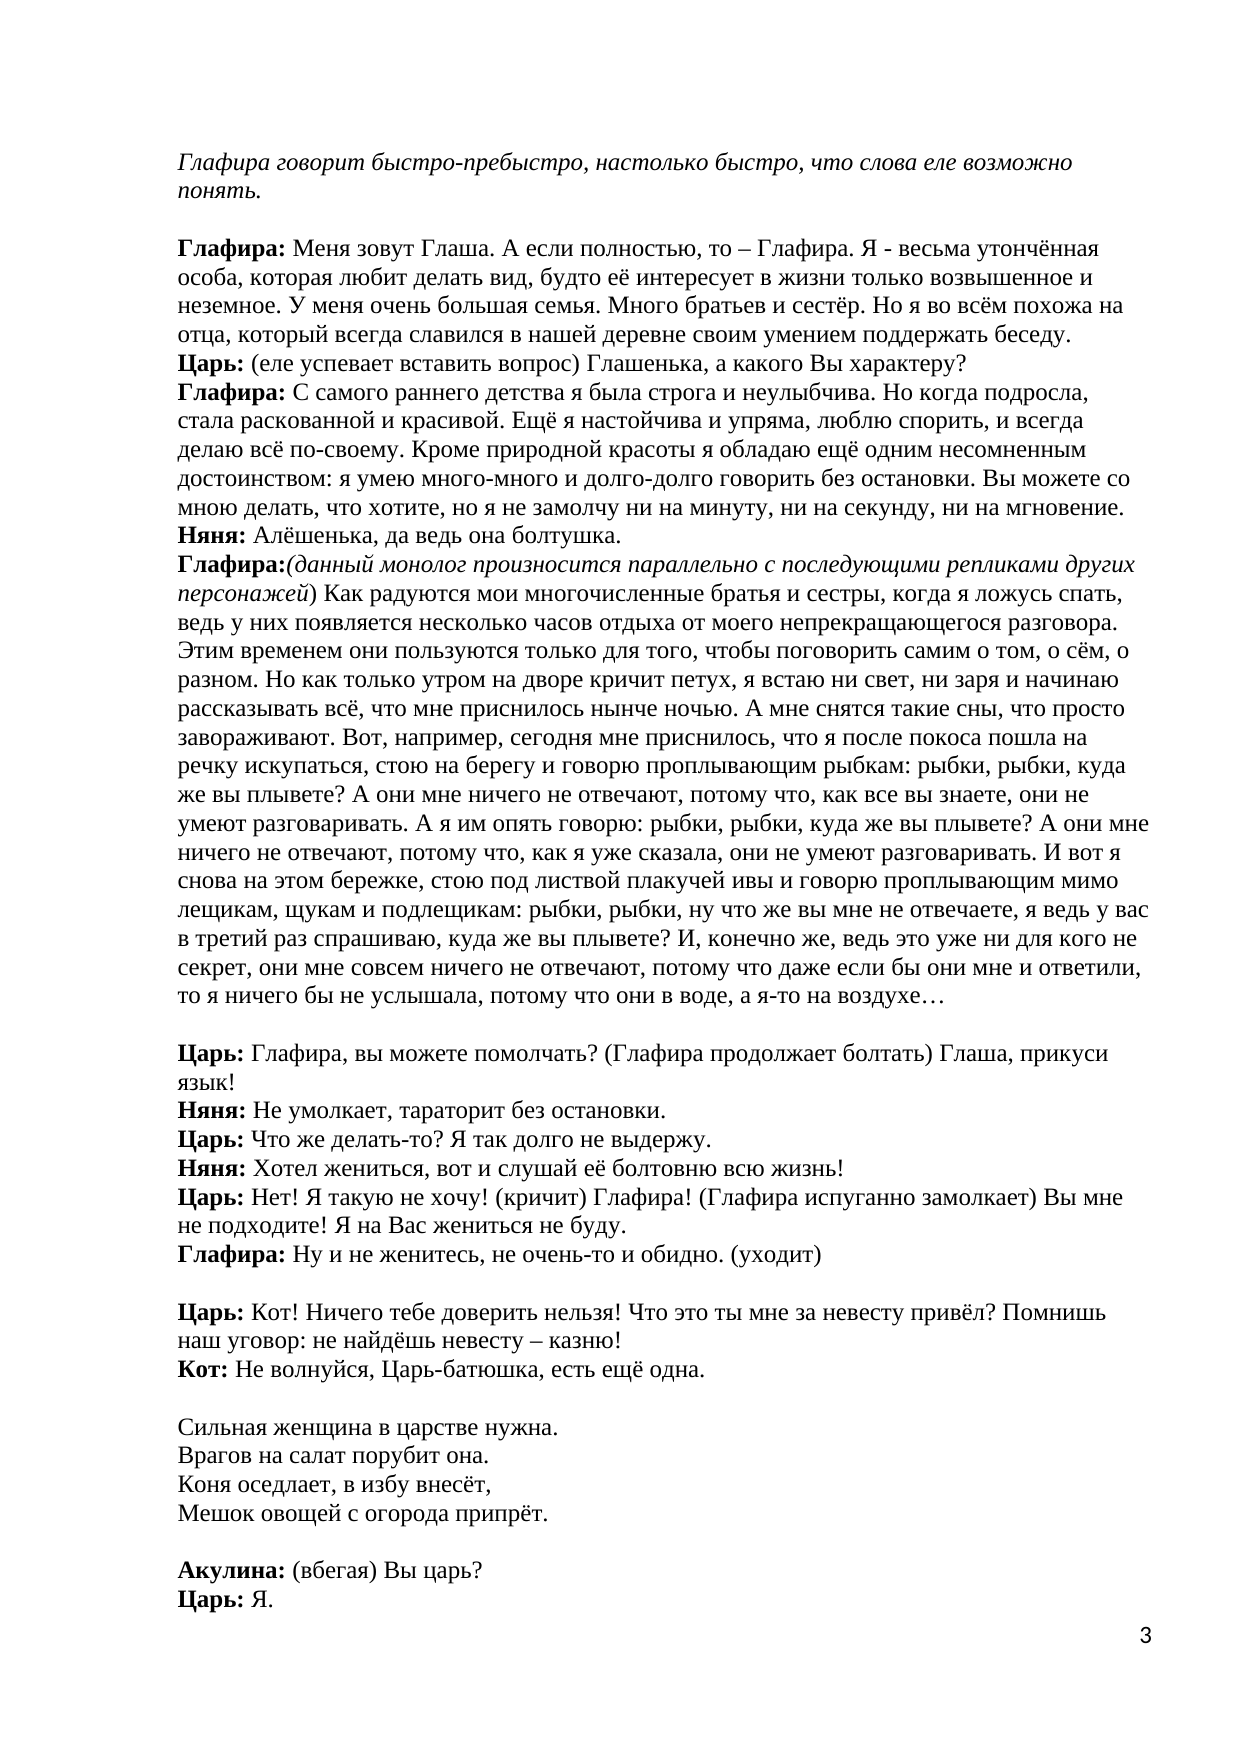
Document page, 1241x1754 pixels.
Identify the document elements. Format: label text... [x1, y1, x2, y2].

text Коня оседлает, в избу внесёт, [177, 1469, 1152, 1498]
text Глафира: Меня зовут Глаша. А если полностью, то – Глафира. Я - весьма утончённая особа, которая любит делать вид, будто её интересует в жизни только возвышенное и неземное. У меня очень большая семья. Много братьев и сестёр. Но я во всём похожа на отца, который всегда славился в нашей деревне своим умением поддержать беседу. [177, 233, 1152, 348]
text Акулина: (вбегая) Вы царь? [177, 1556, 1152, 1584]
text Сильная женщина в царстве нужна. [177, 1412, 1152, 1441]
text Глафира:(данный монолог произносится параллельно с последующими репликами других персонажей) Как радуются мои многочисленные братья и сестры, когда я ложусь спать, ведь у них появляется несколько часов отдыха от моего непрекращающегося разговора. Этим временем они пользуются только для того, чтобы поговорить самим о том, о сём, о разном. Но как только утром на дворе кричит петух, я встаю ни свет, ни заря и начинаю рассказывать всё, что мне приснилось нынче ночью. А мне снятся такие сны, что просто завораживают. Вот, например, сегодня мне приснилось, что я после покоса пошла на речку искупаться, стою на берегу и говорю проплывающим рыбкам: рыбки, рыбки, куда же вы плывете? А они мне ничего не отвечают, потому что, как все вы знаете, они не умеют разговаривать. А я им опять говорю: рыбки, рыбки, куда же вы плывете? А они мне ничего не отвечают, потому что, как я уже сказала, они не умеют разговаривать. И вот я снова на этом бережке, стою под листвой плакучей ивы и говорю проплывающим мимо лещикам, щукам и подлещикам: рыбки, рыбки, ну что же вы мне не отвечаете, я ведь у вас в третий раз спрашиваю, куда же вы плывете? И, конечно же, ведь это уже ни для кого не секрет, они мне совсем ничего не отвечают, потому что даже если бы они мне и ответили, то я ничего бы не услышала, потому что они в воде, а я-то на воздухе… [177, 549, 1152, 1009]
text Няня: Не умолкает, тараторит без остановки. [177, 1096, 1152, 1124]
text Царь: (еле успевает вставить вопрос) Глашенька, а какого Вы характеру? [177, 348, 1152, 377]
text Глафира говорит быстро-пребыстро, настолько быстро, что слова еле возможно понять. [177, 147, 1152, 204]
text Глафира: С самого раннего детства я была строга и неулыбчива. Но когда подросла, стала раскованной и красивой. Ещё я настойчива и упряма, люблю спорить, и всегда делаю всё по-своему. Кроме природной красоты я обладаю ещё одним несомненным достоинством: я умею много-много и долго-долго говорить без остановки. Вы можете со мною делать, что хотите, но я не замолчу ни на минуту, ни на секунду, ни на мгновение. [177, 377, 1152, 521]
text Врагов на салат порубит она. [177, 1441, 1152, 1469]
text Царь: Кот! Ничего тебе доверить нельзя! Что это ты мне за невесту привёл? Помнишь наш уговор: не найдёшь невесту – казню! [177, 1297, 1152, 1354]
text Царь: Я. [177, 1584, 1152, 1613]
text Няня: Хотел жениться, вот и слушай её болтовню всю жизнь! [177, 1153, 1152, 1182]
text Царь: Нет! Я такую не хочу! (кричит) Глафира! (Глафира испуганно замолкает) Вы мне не подходите! Я на Вас жениться не буду. [177, 1182, 1152, 1239]
text Няня: Алёшенька, да ведь она болтушка. [177, 521, 1152, 549]
text Глафира: Ну и не женитесь, не очень-то и обидно. (уходит) [177, 1239, 1152, 1268]
text Царь: Что же делать-то? Я так долго не выдержу. [177, 1124, 1152, 1153]
text Царь: Глафира, вы можете помолчать? (Глафира продолжает болтать) Глаша, прикуси язык! [177, 1038, 1152, 1096]
text Мешок овощей с огорода припрёт. [177, 1498, 1152, 1527]
text Кот: Не волнуйся, Царь-батюшка, есть ещё одна. [177, 1354, 1152, 1383]
